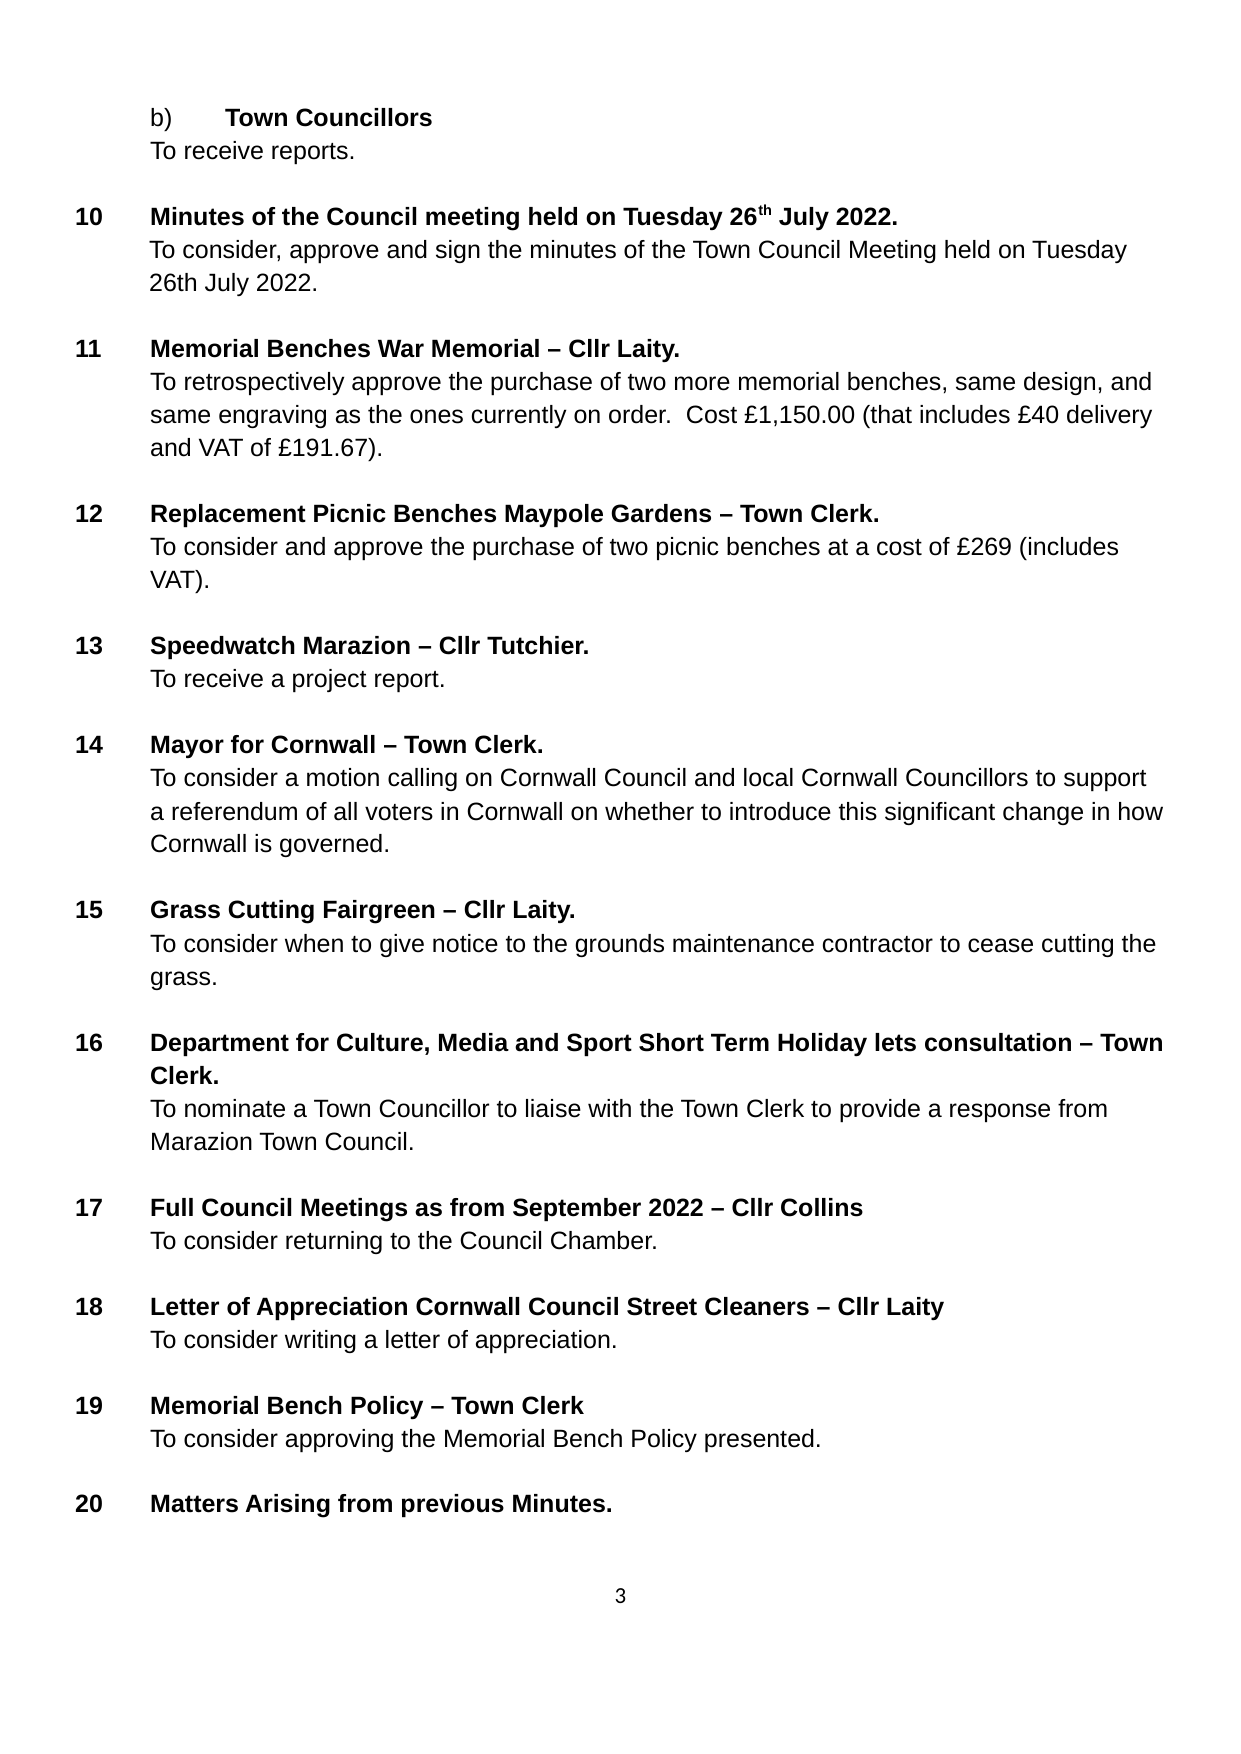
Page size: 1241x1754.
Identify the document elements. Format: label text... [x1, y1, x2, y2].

text 15 Grass Cutting Fairgreen – Cllr Laity. [75, 896, 1165, 924]
text 20 Matters Arising from previous Minutes. [75, 1489, 1165, 1518]
text To receive reports. [75, 136, 1165, 165]
text 19 Memorial Bench Policy – Town Clerk [75, 1391, 1165, 1419]
text 11 Memorial Benches War Memorial – Cllr Laity. [75, 334, 1165, 363]
text To consider returning to the Council Chamber. [75, 1226, 1165, 1254]
text 17 Full Council Meetings as from September 2022 – Cllr Collins [75, 1193, 1165, 1221]
text 18 Letter of Appreciation Cornwall Council Street Cleaners – Cllr Laity [75, 1292, 1165, 1321]
text To consider writing a letter of appreciation. [75, 1325, 1165, 1353]
text To consider a motion calling on Cornwall Council and local Cornwall Councillors to support a referendum of all voters in Cornwall on whether to introduce this significant change in how Cornwall is governed. [75, 763, 1165, 858]
text To consider, approve and sign the minutes of the Town Council Meeting held on Tuesday 26th July 2022. [149, 235, 1165, 297]
text To consider when to give notice to the grounds maintenance contractor to cease cutting the grass. [75, 928, 1165, 990]
text 14 Mayor for Cornwall – Town Clerk. [75, 730, 1165, 759]
text To consider and approve the purchase of two picnic benches at a cost of £269 (includes VAT). [75, 532, 1165, 594]
text b) Town Councillors [75, 103, 1165, 132]
text 13 Speedwatch Marazion – Cllr Tutchier. [75, 631, 1165, 660]
text To retrospectively approve the purchase of two more memorial benches, same design, and same engraving as the ones currently on order. Cost £1,150.00 (that includes £40 delivery and VAT of £191.67). [75, 367, 1165, 462]
text To receive a project report. [75, 664, 1165, 693]
text 12 Replacement Picnic Benches Maypole Gardens – Town Clerk. [75, 499, 1165, 528]
text To consider approving the Memorial Bench Policy presented. [75, 1424, 1165, 1453]
text 16 Department for Culture, Media and Sport Short Term Holiday lets consultation – Town Clerk. [75, 1028, 1165, 1089]
text 10 Minutes of the Council meeting held on Tuesday 26th July 2022. [75, 202, 1165, 231]
text To nominate a Town Councillor to liaise with the Town Clerk to provide a response from Marazion Town Council. [75, 1094, 1165, 1155]
